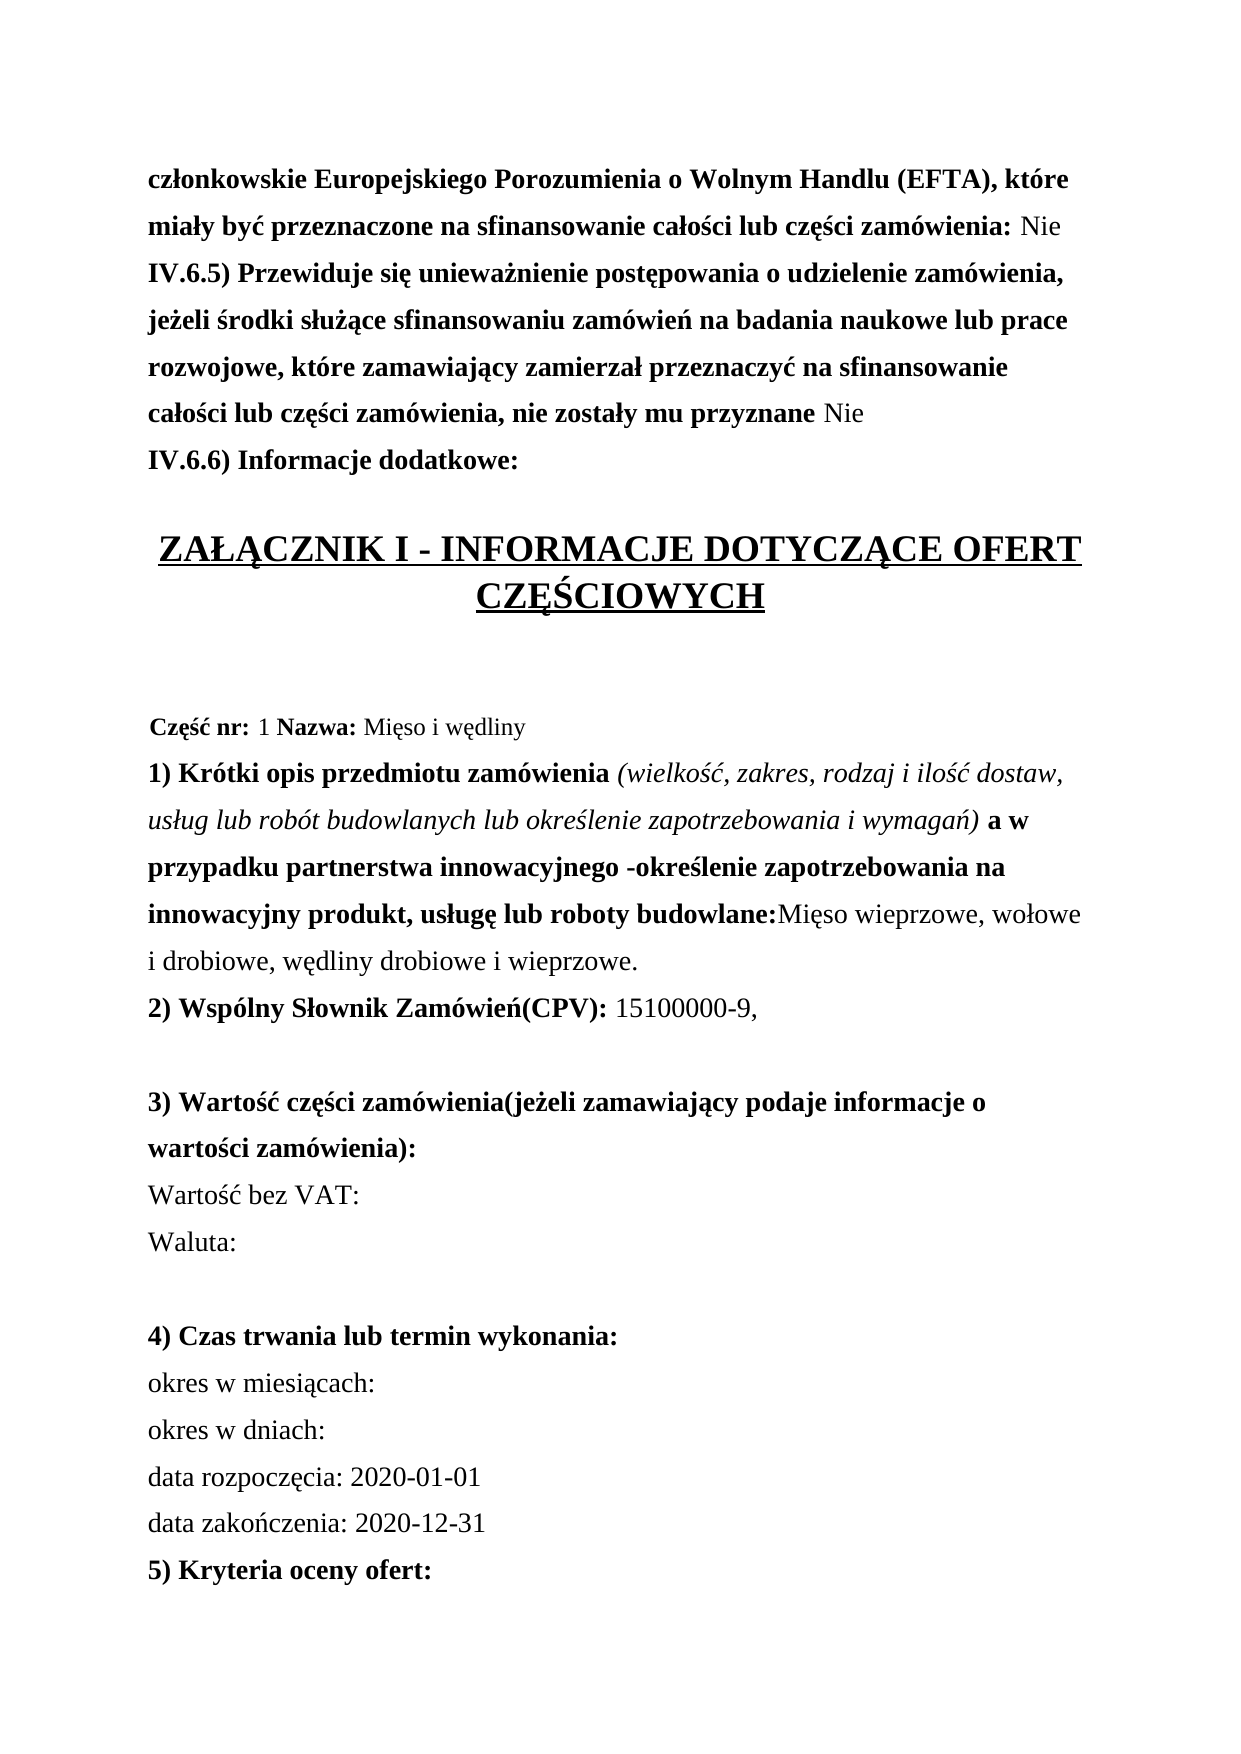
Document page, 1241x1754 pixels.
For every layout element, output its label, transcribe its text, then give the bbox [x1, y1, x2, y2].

table_header Część nr: [148, 710, 256, 742]
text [148, 148, 1093, 523]
table_header Mięso i wędliny [362, 710, 532, 742]
text 1) Krótki opis przedmiotu zamówienia (wielkość, zakres, rodzaj i ilość dostaw, usług lub robót budowlanych lub określenie zapotrzebowania i wymagań) a w przypadku partnerstwa innowacyjnego -określenie zapotrzebowania na innowacyjny produkt, usługę lub roboty budowlane:Mięso wieprzowe, wołowe i drobiowe, wędliny drobiowe i wieprzowe. 2) Wspólny Słownik Zamówień(CPV): 15100000-9, 3) Wartość części zamówienia(jeżeli zamawiający podaje informacje o wartości zamówienia): Wartość bez VAT: Waluta: 4) Czas trwania lub termin wykonania: okres w miesiącach: okres w dniach: data rozpoczęcia: 2020-01-01 data zakończenia: 2020-12-31 5) Kryteria oceny ofert: [148, 742, 1093, 1586]
text ZAŁĄCZNIK I - INFORMACJE DOTYCZĄCE OFERT CZĘŚCIOWYCH [148, 523, 1093, 616]
table_header 1 [256, 710, 275, 742]
table_header Nazwa: [275, 710, 362, 742]
